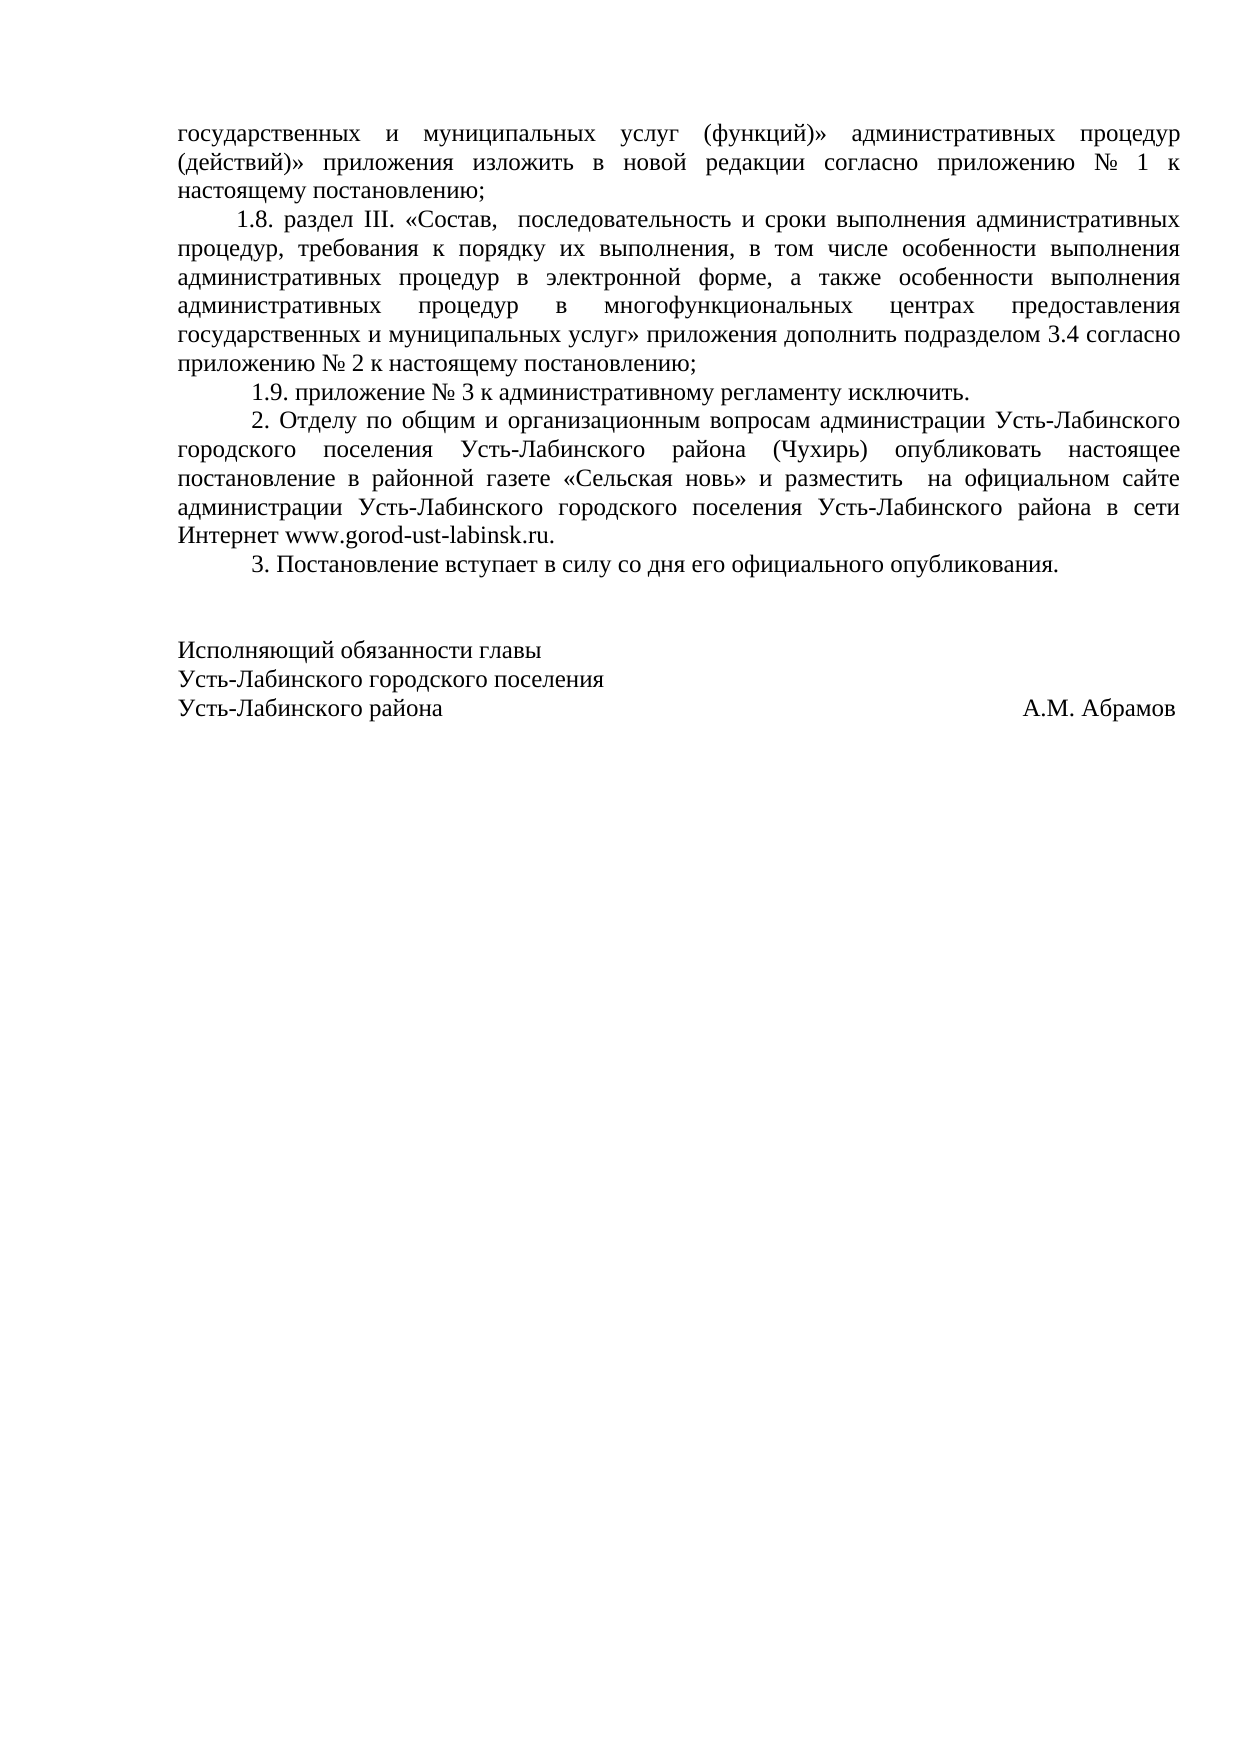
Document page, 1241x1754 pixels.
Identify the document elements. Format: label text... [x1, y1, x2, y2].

text 1.8. раздел III. «Состав, последовательность и сроки выполнения административных процедур, требования к порядку их выполнения, в том числе особенности выполнения административных процедур в электронной форме, а также особенности выполнения административных процедур в многофункциональных центрах предоставления государственных и муниципальных услуг» приложения дополнить подразделом 3.4 согласно приложению № 2 к настоящему постановлению; [177, 204, 1181, 377]
text 3. Постановление вступает в силу со дня его официального опубликования. [177, 549, 1181, 578]
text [177, 118, 1181, 204]
text Усть-Лабинского городского поселения [177, 664, 1181, 693]
text 1.9. приложение № 3 к административному регламенту исключить. [177, 377, 1181, 406]
text Усть-Лабинского района А.М. Абрамов [177, 693, 1181, 722]
text 2. Отделу по общим и организационным вопросам администрации Усть-Лабинского городского поселения Усть-Лабинского района (Чухирь) опубликовать настоящее постановление в районной газете «Сельская новь» и разместить на официальном сайте администрации Усть-Лабинского городского поселения Усть-Лабинского района в сети Интернет www.gorod-ust-labinsk.ru. [177, 406, 1181, 549]
text Исполняющий обязанности главы [177, 636, 1181, 664]
